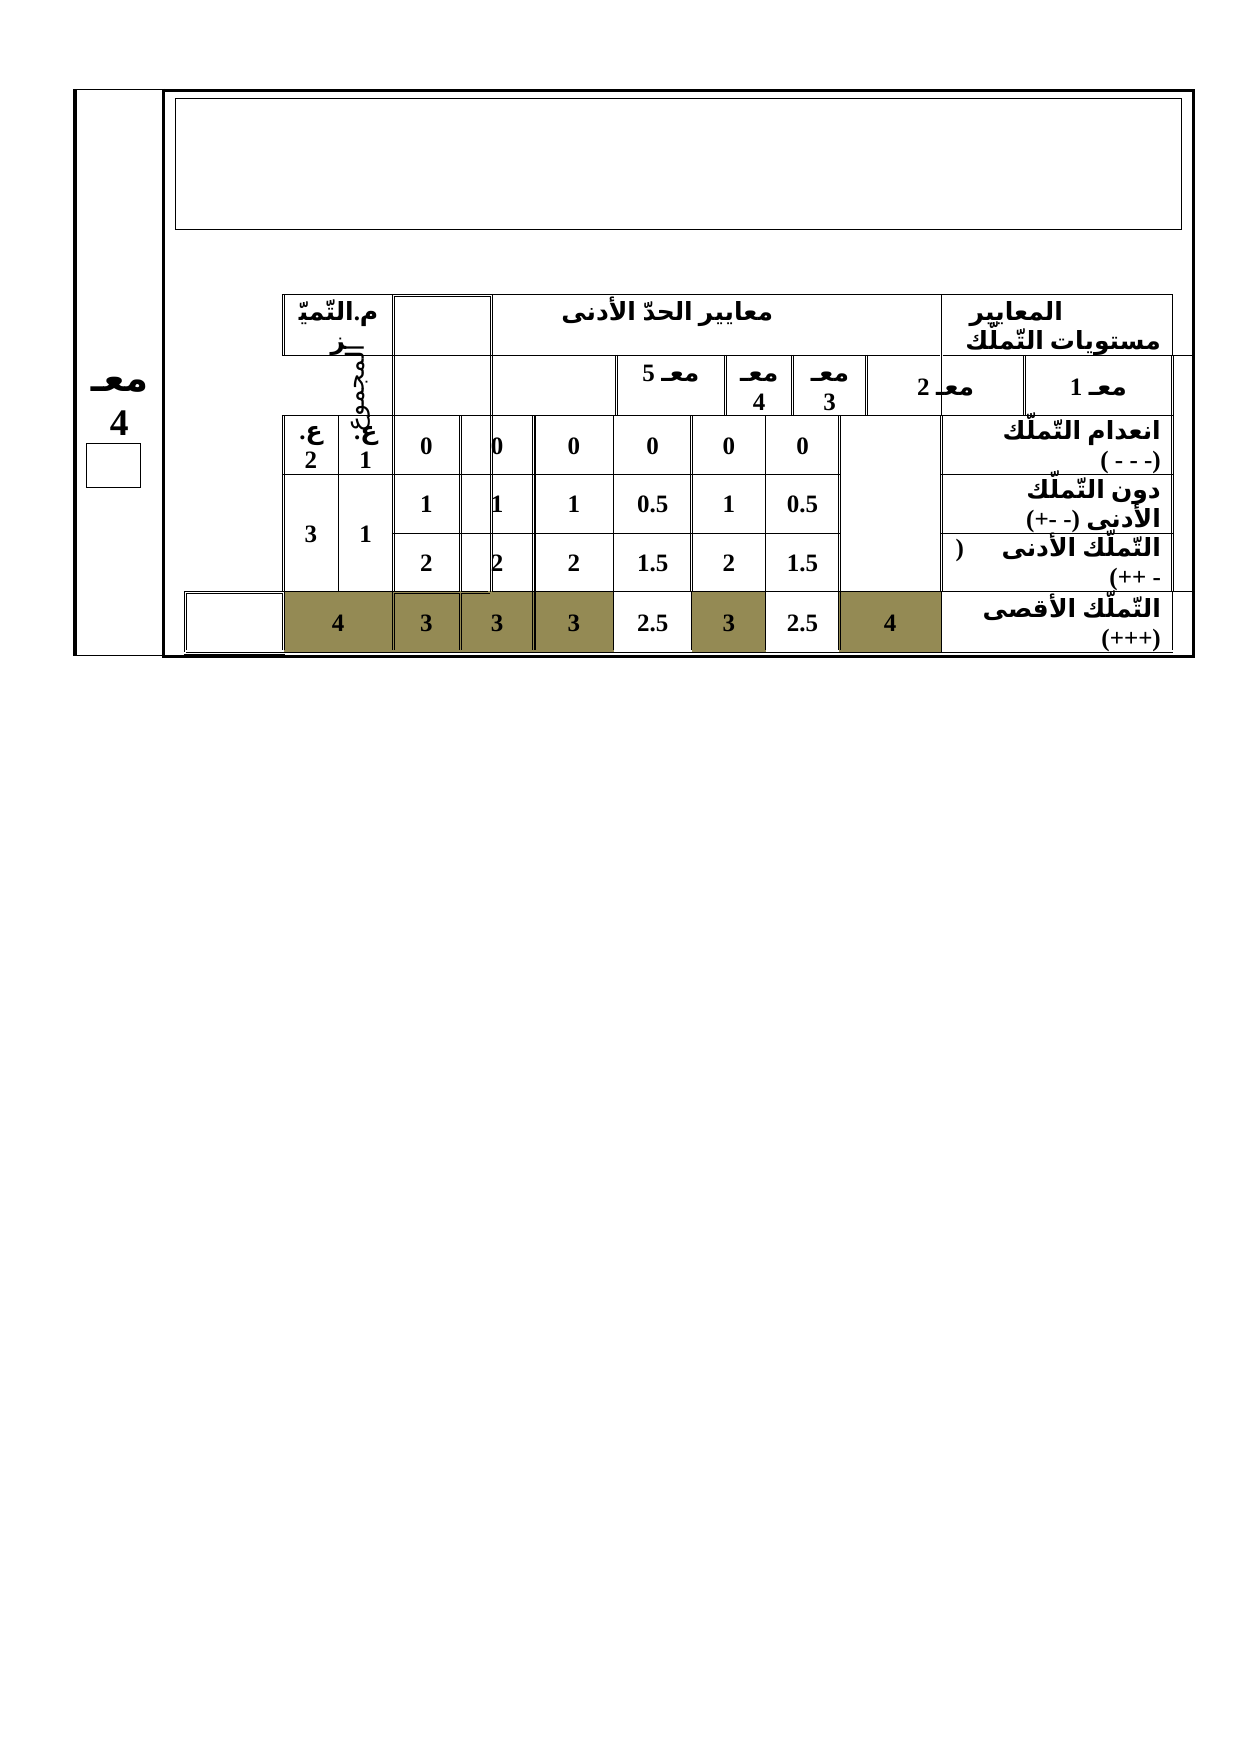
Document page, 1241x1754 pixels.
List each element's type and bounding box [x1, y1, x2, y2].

table_header [165, 92, 1192, 655]
table_header [77, 90, 162, 655]
